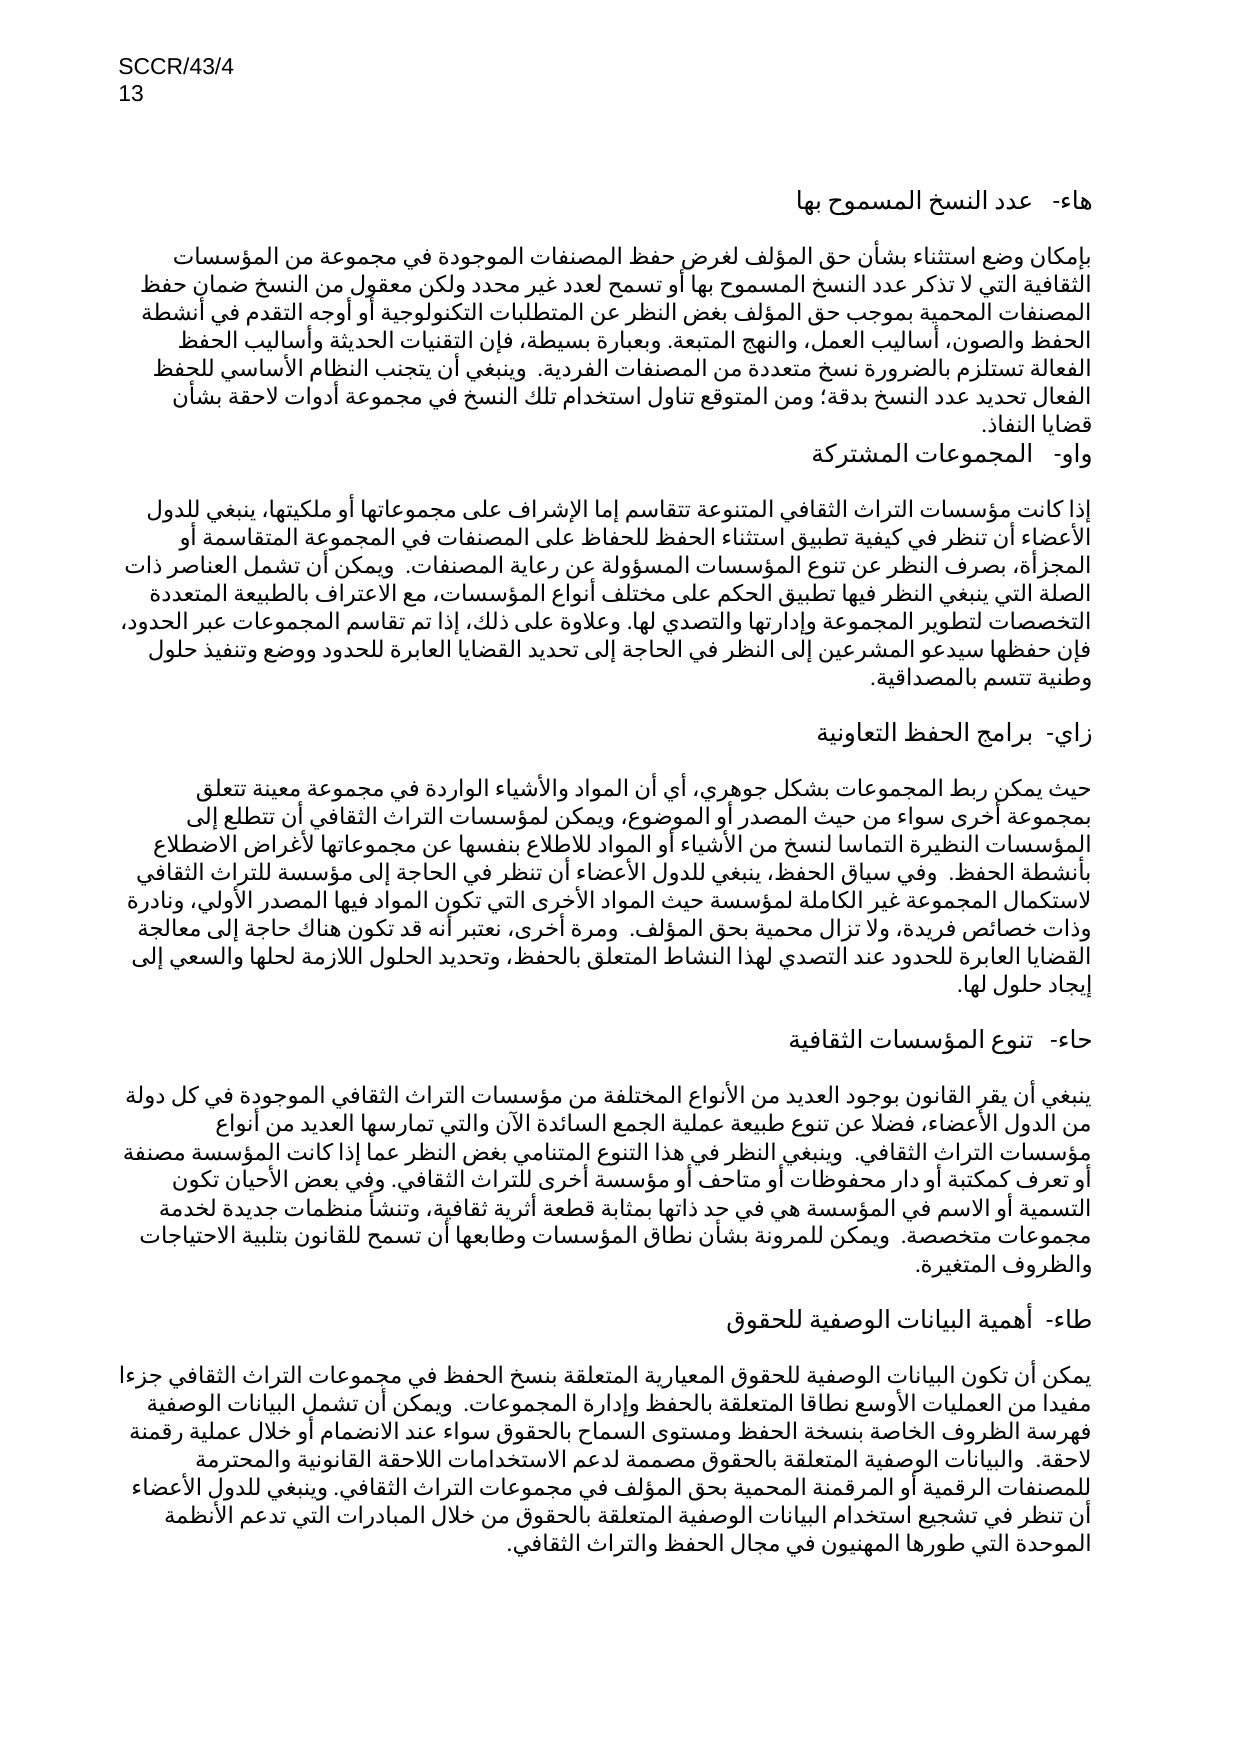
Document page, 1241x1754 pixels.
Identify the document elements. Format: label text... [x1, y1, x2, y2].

text يمكن أن تكون البيانات الوصفية للحقوق المعيارية المتعلقة بنسخ الحفظ في مجموعات التراث الثقافي جزءا مفيدا من العمليات الأوسع نطاقا المتعلقة بالحفظ وإدارة المجموعات. ويمكن أن تشمل البيانات الوصفية فهرسة الظروف الخاصة بنسخة الحفظ ومستوى السماح بالحقوق سواء عند الانضمام أو خلال عملية رقمنة لاحقة. والبيانات الوصفية المتعلقة بالحقوق مصممة لدعم الاستخدامات اللاحقة القانونية والمحترمة للمصنفات الرقمية أو المرقمنة المحمية بحق المؤلف في مجموعات التراث الثقافي. وينبغي للدول الأعضاء أن تنظر في تشجيع استخدام البيانات الوصفية المتعلقة بالحقوق من خلال المبادرات التي تدعم الأنظمة الموحدة التي طورها المهنيون في مجال الحفظ والتراث الثقافي. [118, 1361, 1092, 1557]
text حيث يمكن ربط المجموعات بشكل جوهري، أي أن المواد والأشياء الواردة في مجموعة معينة تتعلق بمجموعة أخرى سواء من حيث المصدر أو الموضوع، ويمكن لمؤسسات التراث الثقافي أن تتطلع إلى المؤسسات النظيرة التماسا لنسخ من الأشياء أو المواد للاطلاع بنفسها عن مجموعاتها لأغراض الاضطلاع بأنشطة الحفظ. وفي سياق الحفظ، ينبغي للدول الأعضاء أن تنظر في الحاجة إلى مؤسسة للتراث الثقافي لاستكمال المجموعة غير الكاملة لمؤسسة حيث المواد الأخرى التي تكون المواد فيها المصدر الأولي، ونادرة وذات خصائص فريدة، ولا تزال محمية بحق المؤلف. ومرة أخرى، نعتبر أنه قد تكون هناك حاجة إلى معالجة القضايا العابرة للحدود عند التصدي لهذا النشاط المتعلق بالحفظ، وتحديد الحلول اللازمة لحلها والسعي إلى إيجاد حلول لها. [118, 774, 1092, 998]
text ينبغي أن يقر القانون بوجود العديد من الأنواع المختلفة من مؤسسات التراث الثقافي الموجودة في كل دولة من الدول الأعضاء، فضلا عن تنوع طبيعة عملية الجمع السائدة الآن والتي تمارسها العديد من أنواع مؤسسات التراث الثقافي. وينبغي النظر في هذا التنوع المتنامي بغض النظر عما إذا كانت المؤسسة مصنفة أو تعرف كمكتبة أو دار محفوظات أو متاحف أو مؤسسة أخرى للتراث الثقافي. وفي بعض الأحيان تكون التسمية أو الاسم في المؤسسة هي في حد ذاتها بمثابة قطعة أثرية ثقافية، وتنشأ منظمات جديدة لخدمة مجموعات متخصصة. ويمكن للمرونة بشأن نطاق المؤسسات وطابعها أن تسمح للقانون بتلبية الاحتياجات والظروف المتغيرة. [118, 1082, 1092, 1278]
subtitle واو- المجموعات المشتركة [118, 438, 1092, 468]
subtitle زاي- برامج الحفظ التعاونية [118, 717, 1092, 748]
text بإمكان وضع استثناء بشأن حق المؤلف لغرض حفظ المصنفات الموجودة في مجموعة من المؤسسات الثقافية التي لا تذكر عدد النسخ المسموح بها أو تسمح لعدد غير محدد ولكن معقول من النسخ ضمان حفظ المصنفات المحمية بموجب حق المؤلف بغض النظر عن المتطلبات التكنولوجية أو أوجه التقدم في أنشطة الحفظ والصون، أساليب العمل، والنهج المتبعة. وبعبارة بسيطة، فإن التقنيات الحديثة وأساليب الحفظ الفعالة تستلزم بالضرورة نسخ متعددة من المصنفات الفردية. وينبغي أن يتجنب النظام الأساسي للحفظ الفعال تحديد عدد النسخ بدقة؛ ومن المتوقع تناول استخدام تلك النسخ في مجموعة أدوات لاحقة بشأن قضايا النفاذ. [118, 242, 1092, 438]
subtitle هاء- عدد النسخ المسموح بها [118, 185, 1092, 215]
subtitle طاء- أهمية البيانات الوصفية للحقوق [118, 1304, 1092, 1334]
subtitle حاء- تنوع المؤسسات الثقافية [118, 1025, 1092, 1055]
text إذا كانت مؤسسات التراث الثقافي المتنوعة تتقاسم إما الإشراف على مجموعاتها أو ملكيتها، ينبغي للدول الأعضاء أن تنظر في كيفية تطبيق استثناء الحفظ للحفاظ على المصنفات في المجموعة المتقاسمة أو المجزأة، بصرف النظر عن تنوع المؤسسات المسؤولة عن رعاية المصنفات. ويمكن أن تشمل العناصر ذات الصلة التي ينبغي النظر فيها تطبيق الحكم على مختلف أنواع المؤسسات، مع الاعتراف بالطبيعة المتعددة التخصصات لتطوير المجموعة وإدارتها والتصدي لها. وعلاوة على ذلك، إذا تم تقاسم المجموعات عبر الحدود، فإن حفظها سيدعو المشرعين إلى النظر في الحاجة إلى تحديد القضايا العابرة للحدود ووضع وتنفيذ حلول وطنية تتسم بالمصداقية. [118, 495, 1092, 691]
